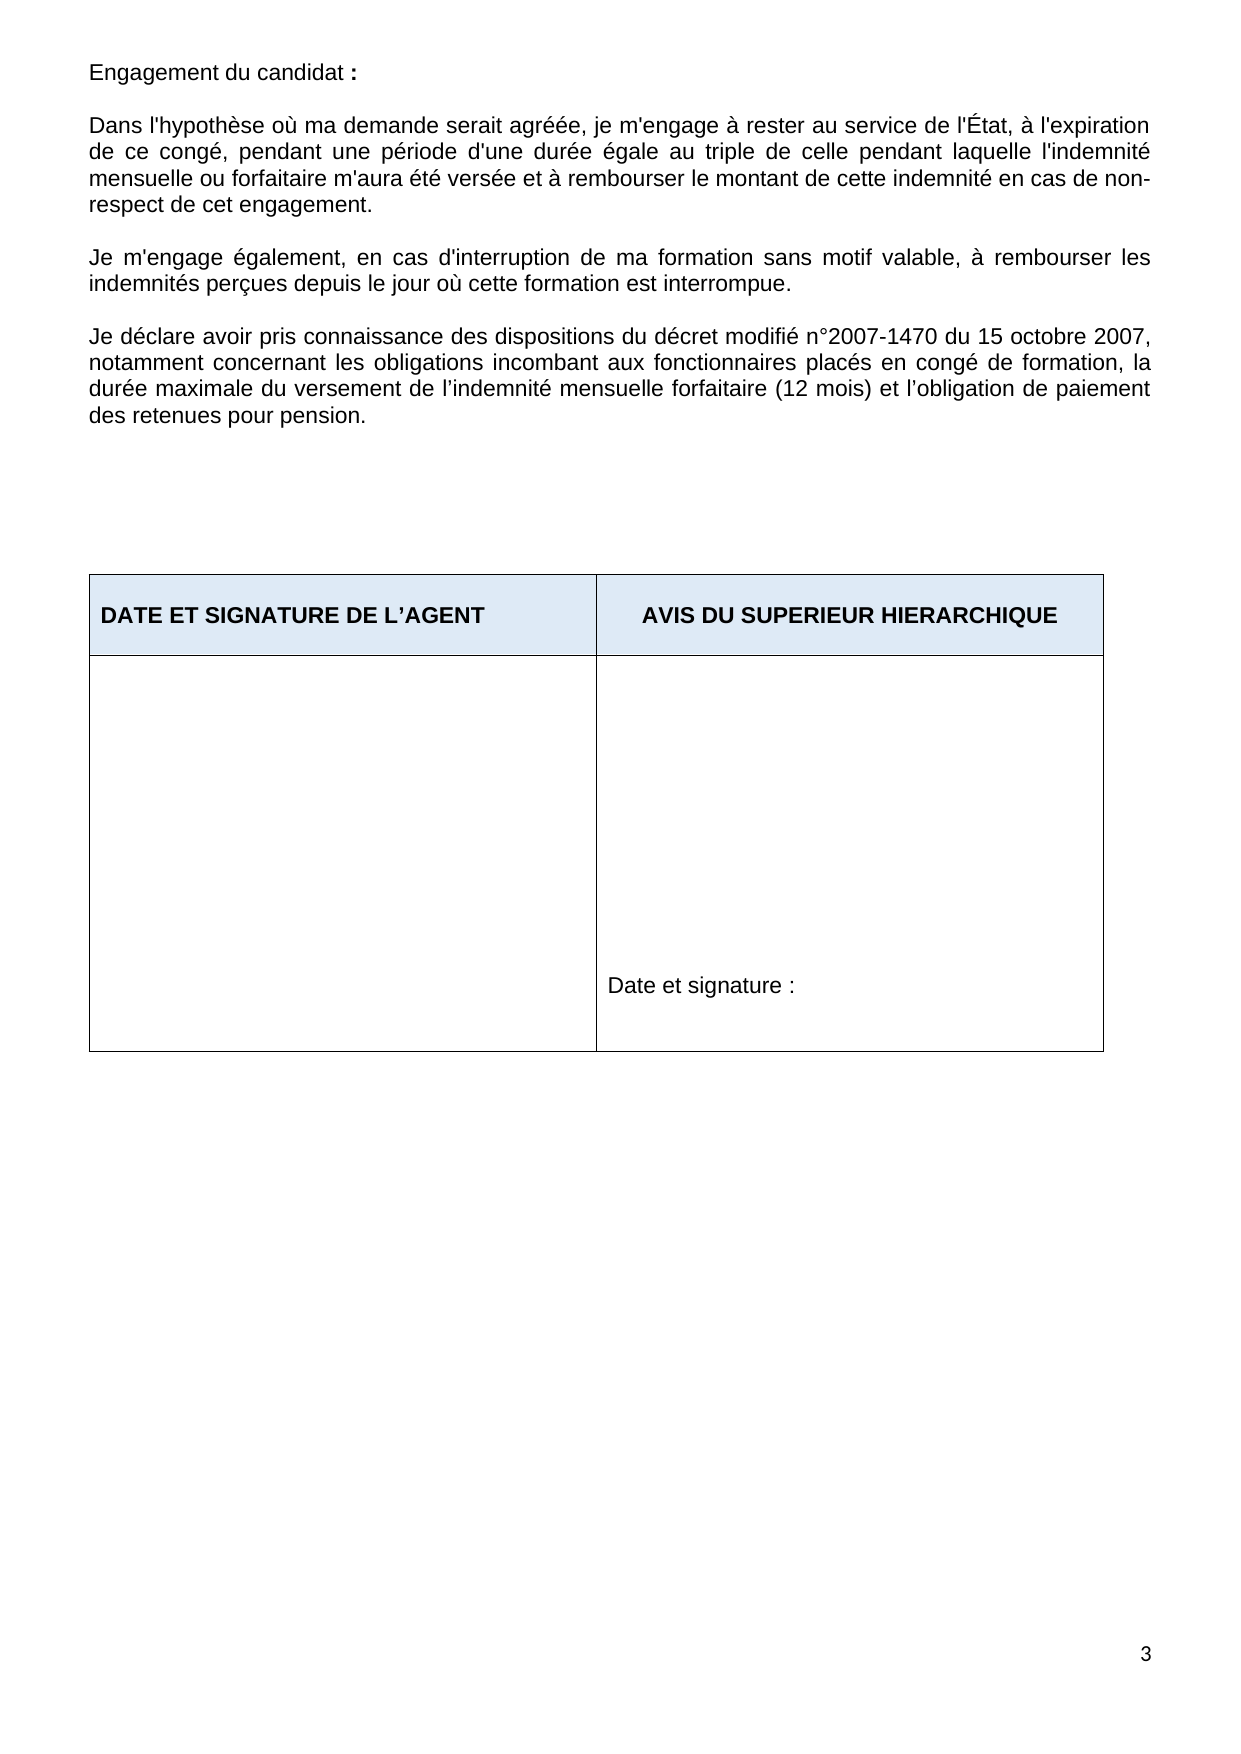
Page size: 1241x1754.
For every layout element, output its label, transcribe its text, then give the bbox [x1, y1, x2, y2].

text Dans l'hypothèse où ma demande serait agréée, je m'engage à rester au service de l'État, à l'expiration de ce congé, pendant une période d'une durée égale au triple de celle pendant laquelle l'indemnité mensuelle ou forfaitaire m'aura été versée et à rembourser le montant de cette indemnité en cas de non-respect de cet engagement. [89, 112, 1152, 217]
text Engagement du candidat : [89, 59, 1152, 85]
table_cell [90, 656, 596, 1051]
text Je déclare avoir pris connaissance des dispositions du décret modifié n°2007-1470 du 15 octobre 2007, notamment concernant les obligations incombant aux fonctionnaires placés en congé de formation, la durée maximale du versement de l’indemnité mensuelle forfaitaire (12 mois) et l’obligation de paiement des retenues pour pension. [89, 323, 1152, 428]
table_cell Date et signature : [597, 656, 1103, 1051]
table_header DATE ET SIGNATURE DE L’AGENT [90, 575, 596, 654]
table_header AVIS DU SUPERIEUR HIERARCHIQUE [597, 575, 1103, 654]
text Je m'engage également, en cas d'interruption de ma formation sans motif valable, à rembourser les indemnités perçues depuis le jour où cette formation est interrompue. [89, 243, 1152, 296]
